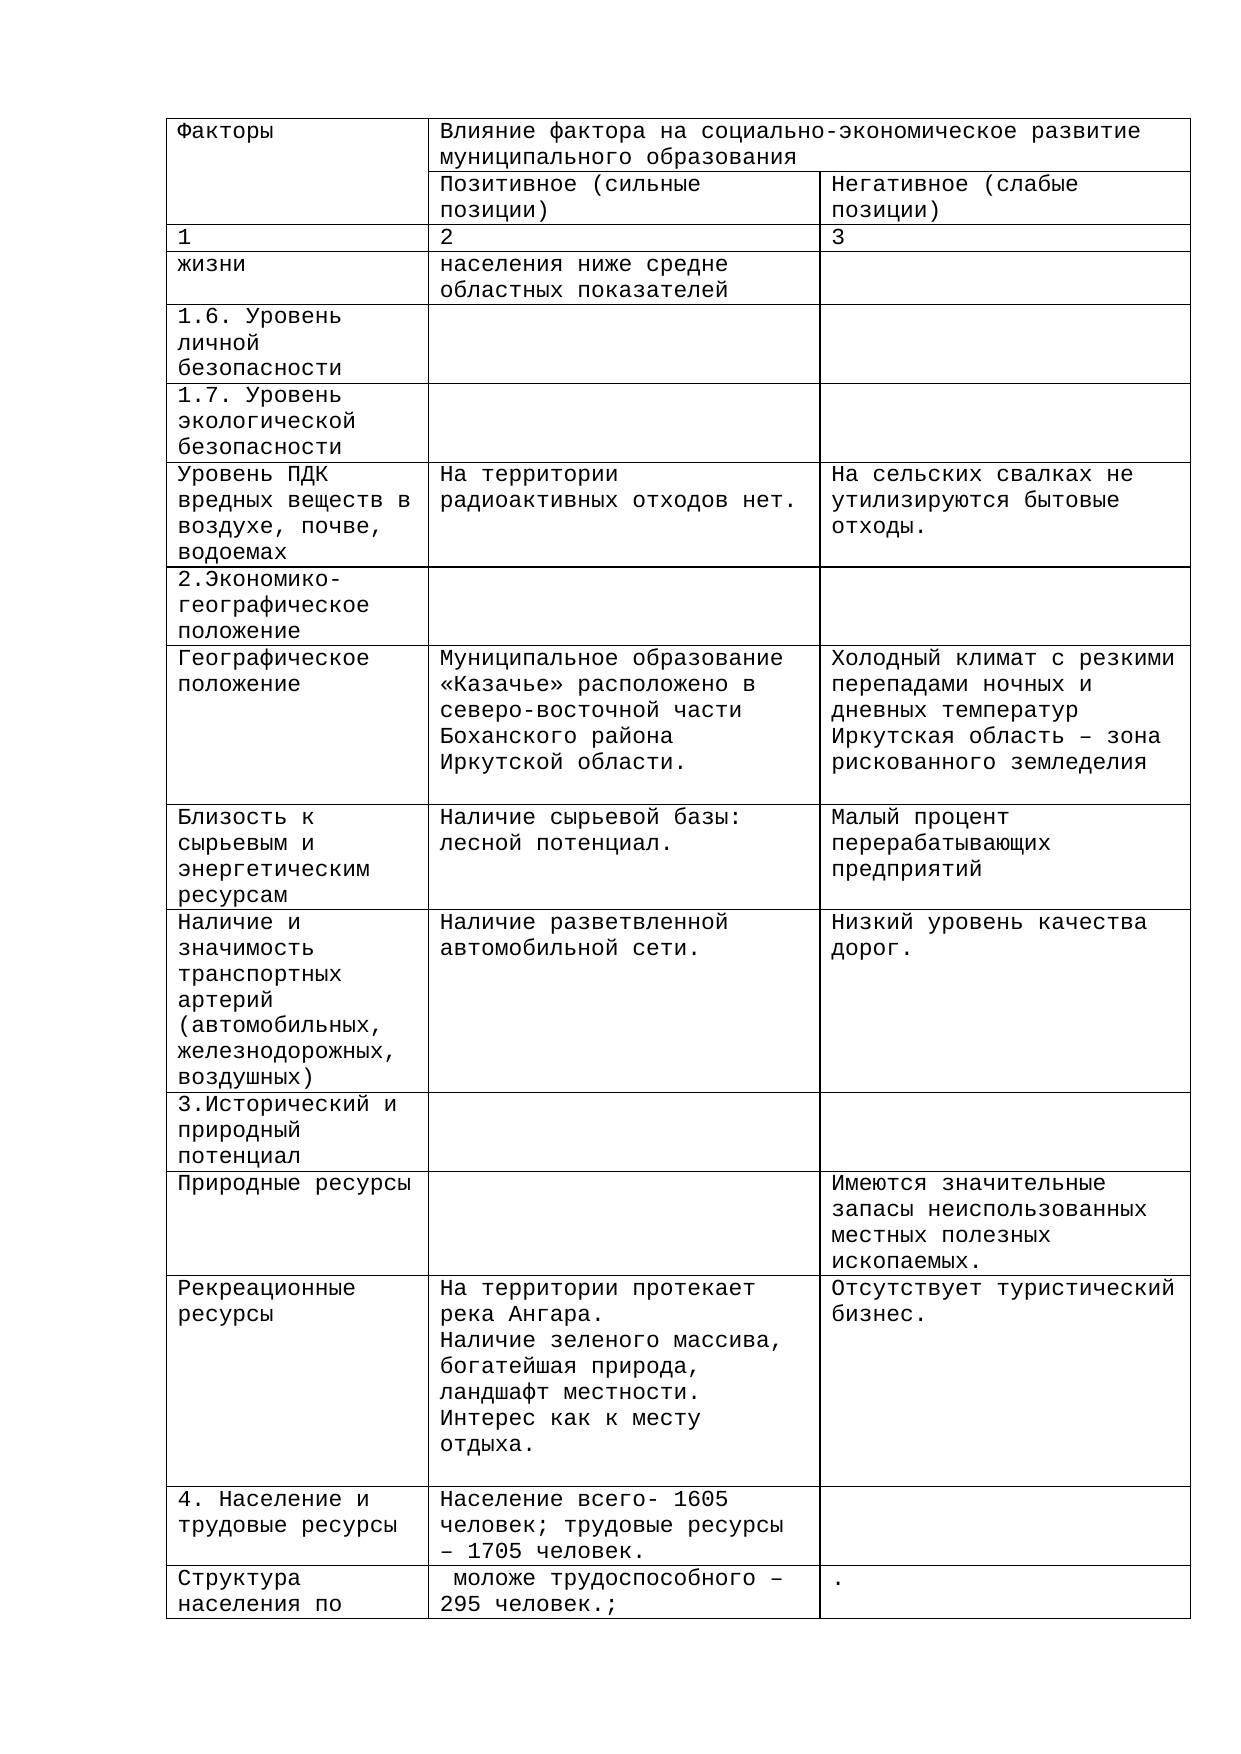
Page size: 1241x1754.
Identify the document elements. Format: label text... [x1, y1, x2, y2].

table_cell На территории протекает река Ангара. Наличие зеленого массива, богатейшая природа, ландшафт местности. Интерес как к месту отдыха. [429, 1276, 819, 1486]
table_cell [821, 305, 1190, 383]
table_cell [429, 305, 819, 383]
table_cell 4. Население и трудовые ресурсы [167, 1487, 428, 1565]
table_cell На сельских свалках не утилизируются бытовые отходы. [821, 463, 1190, 566]
table_cell Имеются значительные запасы неиспользованных местных полезных ископаемых. [821, 1172, 1190, 1275]
table_cell Низкий уровень качества дорог. [821, 910, 1190, 1092]
table_cell Близость к сырьевым и энергетическим ресурсам [167, 805, 428, 909]
table_cell Продолжительность жизни [167, 252, 428, 304]
table_cell 2 [429, 225, 819, 251]
table_cell [821, 568, 1190, 645]
table_cell Позитивное (сильные позиции) [429, 172, 819, 224]
table_header Факторы [167, 119, 428, 224]
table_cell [429, 252, 819, 304]
table_cell Холодный климат с резкими перепадами ночных и дневных температур Иркутская область – зона рискованного земледелия [821, 646, 1190, 804]
table_cell Отсутствует туристический бизнес. [821, 1276, 1190, 1486]
table_cell [821, 1487, 1190, 1565]
table_cell Структура населения по возрасту [167, 1566, 428, 1618]
table_cell [821, 384, 1190, 462]
table_cell Негативное (слабые позиции) [821, 172, 1190, 224]
table_cell Уровень ПДК вредных веществ в воздухе, почве, водоемах [167, 463, 428, 566]
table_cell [429, 1566, 819, 1618]
table_cell Рекреационные ресурсы [167, 1276, 428, 1486]
table_cell 1.6. Уровень личной безопасности [167, 305, 428, 383]
table_cell . [821, 1566, 1190, 1618]
table_cell Муниципальное образование «Казачье» расположено в северо-восточной части Боханского района Иркутской области. [429, 646, 819, 804]
table_cell [821, 1093, 1190, 1171]
table_cell На территории радиоактивных отходов нет. [429, 463, 819, 566]
table_cell 3.Исторический и природный потенциал [167, 1093, 428, 1171]
table_cell [821, 252, 1190, 304]
table_cell [429, 568, 819, 645]
table_cell 1.7. Уровень экологической безопасности [167, 384, 428, 462]
table_header Влияние фактора на социально-экономическое развитие муниципального образования [429, 119, 1190, 171]
table_cell Географическое положение [167, 646, 428, 804]
table_cell [429, 1093, 819, 1171]
table_cell Наличие и значимость транспортных артерий (автомобильных, железнодорожных, воздушных) [167, 910, 428, 1092]
table_cell Природные ресурсы [167, 1172, 428, 1275]
table_cell [429, 1172, 819, 1275]
table_cell Малый процент перерабатывающих предприятий [821, 805, 1190, 909]
table_cell 1 [167, 225, 428, 251]
table_cell 2.Экономико-географическое положение [167, 568, 428, 645]
table_cell Наличие сырьевой базы: лесной потенциал. [429, 805, 819, 909]
table_cell [429, 384, 819, 462]
table_cell Население всего- 1605 человек; трудовые ресурсы – 1705 человек. [429, 1487, 819, 1565]
table_cell 3 [821, 225, 1190, 251]
table_cell Наличие разветвленной автомобильной сети. [429, 910, 819, 1092]
